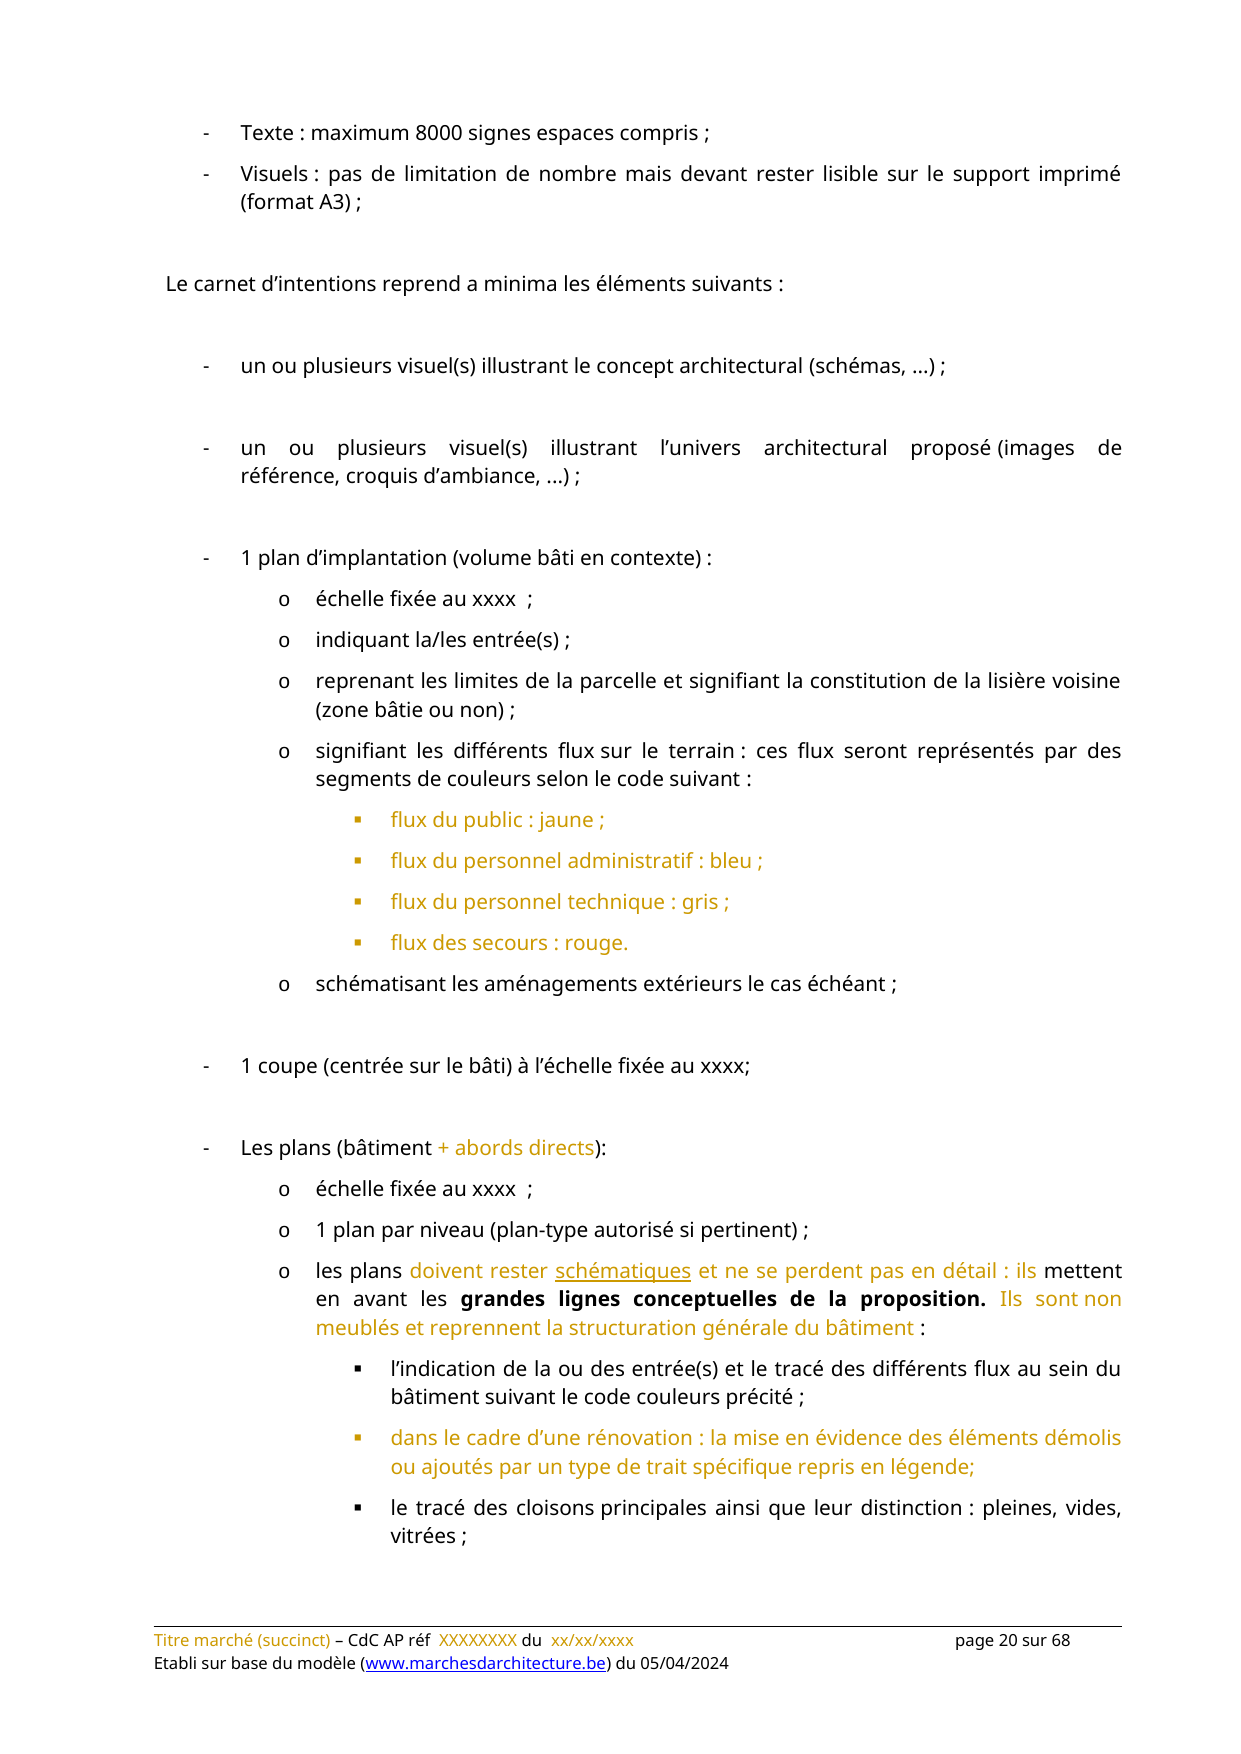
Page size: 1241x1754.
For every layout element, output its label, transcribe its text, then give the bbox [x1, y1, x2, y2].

list flux du personnel technique : gris ; [353, 887, 1122, 916]
list 1 coupe (centrée sur le bâti) à l’échelle fixée au xxxx; [203, 1051, 1122, 1079]
list les plans doivent rester schématiques et ne se perdent pas en détail : ils mettent en avant les grandes lignes conceptuelles de la proposition. Ils sont non meublés et reprennent la structuration générale du bâtiment : [278, 1256, 1122, 1341]
list indiquant la/les entrée(s) ; [278, 625, 1122, 654]
list reprenant les limites de la parcelle et signifiant la constitution de la lisière voisine (zone bâtie ou non) ; [278, 666, 1122, 723]
list flux du public : jaune ; [353, 805, 1122, 834]
list le tracé des cloisons principales ainsi que leur distinction : pleines, vides, vitrées ; [353, 1493, 1122, 1549]
list échelle fixée au xxxx ; [278, 1174, 1122, 1202]
list échelle fixée au xxxx ; [278, 584, 1122, 613]
list signifiant les différents flux sur le terrain : ces flux seront représentés par des segments de couleurs selon le code suivant : [278, 736, 1122, 793]
list flux des secours : rouge. [353, 928, 1122, 957]
list dans le cadre d’une rénovation : la mise en évidence des éléments démolis ou ajoutés par un type de trait spécifique repris en légende; [353, 1423, 1122, 1480]
list Visuels : pas de limitation de nombre mais devant rester lisible sur le support imprimé (format A3) ; [203, 159, 1122, 216]
list 1 plan par niveau (plan-type autorisé si pertinent) ; [278, 1215, 1122, 1243]
list un ou plusieurs visuel(s) illustrant l’univers architectural proposé (images de référence, croquis d’ambiance, ...) ; [203, 433, 1122, 490]
list l’indication de la ou des entrée(s) et le tracé des différents flux au sein du bâtiment suivant le code couleurs précité ; [353, 1354, 1122, 1411]
list Les plans (bâtiment + abords directs): [203, 1133, 1122, 1161]
list 1 plan d’implantation (volume bâti en contexte) : [203, 543, 1122, 572]
list Texte : maximum 8000 signes espaces compris ; [203, 118, 1122, 147]
list un ou plusieurs visuel(s) illustrant le concept architectural (schémas, ...) ; [203, 351, 1122, 380]
list Le carnet d’intentions reprend a minima les éléments suivants : [165, 269, 1122, 298]
list schématisant les aménagements extérieurs le cas échéant ; [278, 969, 1122, 998]
list flux du personnel administratif : bleu ; [353, 846, 1122, 875]
